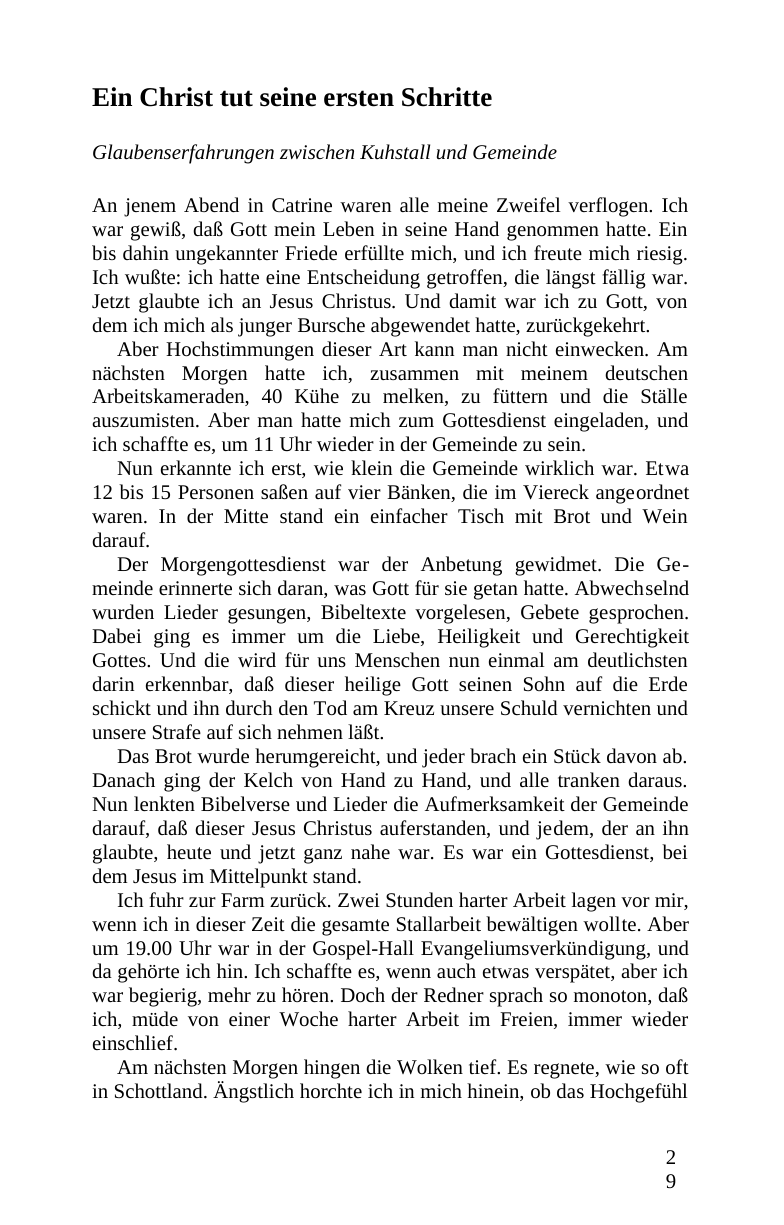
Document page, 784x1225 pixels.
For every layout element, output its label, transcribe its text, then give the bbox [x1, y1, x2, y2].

text Ich fuhr zur Farm zurück. Zwei Stunden harter Arbeit lagen vor mir, wenn ich in dieser Zeit die gesamte Stallarbeit bewältigen wollte. Aber um 19.00 Uhr war in der Gospel-Hall Evangeliumsverkündigung, und da gehörte ich hin. Ich schaffte es, wenn auch etwas verspätet, aber ich war begierig, mehr zu hören. Doch der Redner sprach so monoton, daß ich, müde von einer Woche harter Arbeit im Freien, immer wieder einschlief. [92, 888, 689, 1056]
text Das Brot wurde herumgereicht, und jeder brach ein Stück davon ab. Danach ging der Kelch von Hand zu Hand, und alle tranken daraus. Nun lenkten Bibelverse und Lieder die Aufmerksamkeit der Gemeinde darauf, daß dieser Jesus Christus auferstanden, und jedem, der an ihn glaubte, heute und jetzt ganz nahe war. Es war ein Gottesdienst, bei dem Jesus im Mittelpunkt stand. [92, 744, 689, 888]
text Nun erkannte ich erst, wie klein die Gemeinde wirklich war. Etwa 12 bis 15 Personen saßen auf vier Bänken, die im Viereck angeordnet waren. In der Mitte stand ein einfacher Tisch mit Brot und Wein darauf. [92, 457, 689, 552]
text Glaubenserfahrungen zwischen Kuhstall und Gemeinde [92, 143, 689, 163]
text Aber Hochstimmungen dieser Art kann man nicht einwecken. Am nächsten Morgen hatte ich, zusammen mit meinem deutschen Arbeitskameraden, 40 Kühe zu melken, zu füttern und die Ställe auszumisten. Aber man hatte mich zum Gottesdienst eingeladen, und ich schaffte es, um 11 Uhr wieder in der Gemeinde zu sein. [92, 337, 689, 457]
text An jenem Abend in Catrine waren alle meine Zweifel verflogen. Ich war gewiß, daß Gott mein Leben in seine Hand genommen hatte. Ein bis dahin ungekannter Friede erfüllte mich, und ich freute mich riesig. Ich wußte: ich hatte eine Entscheidung getroffen, die längst fällig war. Jetzt glaubte ich an Jesus Christus. Und damit war ich zu Gott, von dem ich mich als junger Bursche abgewendet hatte, zurückgekehrt. [92, 193, 689, 337]
text Der Morgengottesdienst war der Anbetung gewidmet. Die Gemeinde erinnerte sich daran, was Gott für sie getan hatte. Abwechselnd wurden Lieder gesungen, Bibeltexte vorgelesen, Gebete gesprochen. Dabei ging es immer um die Liebe, Heiligkeit und Gerechtigkeit Gottes. Und die wird für uns Menschen nun einmal am deutlichsten darin erkennbar, daß dieser heilige Gott seinen Sohn auf die Erde schickt und ihn durch den Tod am Kreuz unsere Schuld vernichten und unsere Strafe auf sich nehmen läßt. [92, 552, 689, 744]
subtitle Ein Christ tut seine ersten Schritte [92, 84, 689, 112]
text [92, 1056, 689, 1103]
